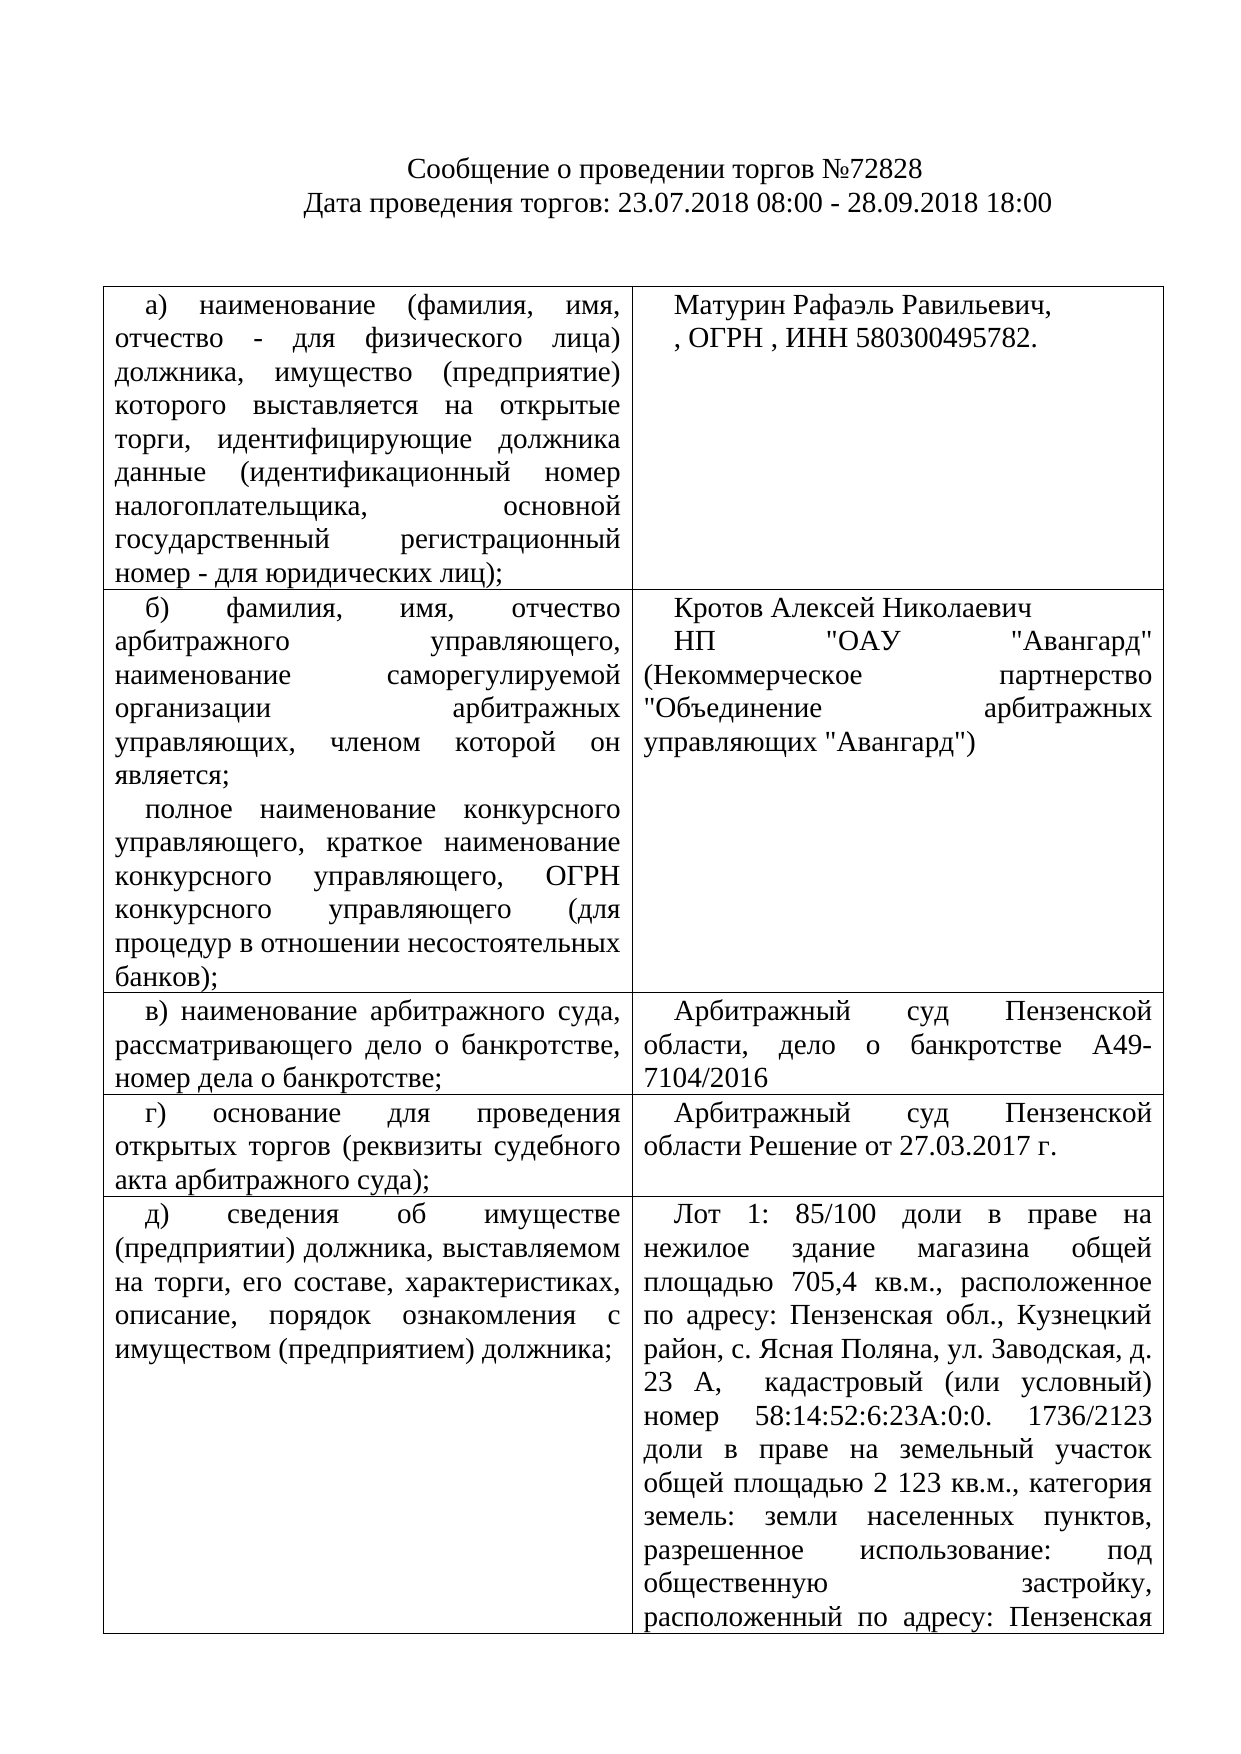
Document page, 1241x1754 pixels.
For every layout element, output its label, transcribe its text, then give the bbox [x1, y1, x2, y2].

text Дата проведения торгов: 23.07.2018 08:00 - 28.09.2018 18:00 [148, 185, 1152, 219]
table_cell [633, 1197, 1163, 1633]
table_cell Кротов Алексей Николаевич НП "ОАУ "Авангард" (Некоммерческое партнерство "Объединение арбитражных управляющих "Авангард") [633, 590, 1163, 992]
table_cell г) основание для проведения открытых торгов (реквизиты судебного акта арбитражного суда); [104, 1095, 632, 1196]
table_cell б) фамилия, имя, отчество арбитражного управляющего, наименование саморегулируемой организации арбитражных управляющих, членом которой он является; полное наименование конкурсного управляющего, краткое наименование конкурсного управляющего, ОГРН конкурсного управляющего (для процедур в отношении несостоятельных банков); [104, 590, 632, 992]
table_cell в) наименование арбитражного суда, рассматривающего дело о банкротстве, номер дела о банкротстве; [104, 993, 632, 1094]
table_header а) наименование (фамилия, имя, отчество - для физического лица) должника, имущество (предприятие) которого выставляется на открытые торги, идентифицирующие должника данные (идентификационный номер налогоплательщика, основной государственный регистрационный номер - для юридических лиц); [104, 287, 632, 589]
table_cell Арбитражный суд Пензенской области Решение от 27.03.2017 г. [633, 1095, 1163, 1196]
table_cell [104, 1197, 632, 1633]
table_header Матурин Рафаэль Равильевич, , ОГРН , ИНН 580300495782. [633, 287, 1163, 589]
table_cell Арбитражный суд Пензенской области, дело о банкротстве А49-7104/2016 [633, 993, 1163, 1094]
text Сообщение о проведении торгов №72828 [148, 152, 1152, 185]
